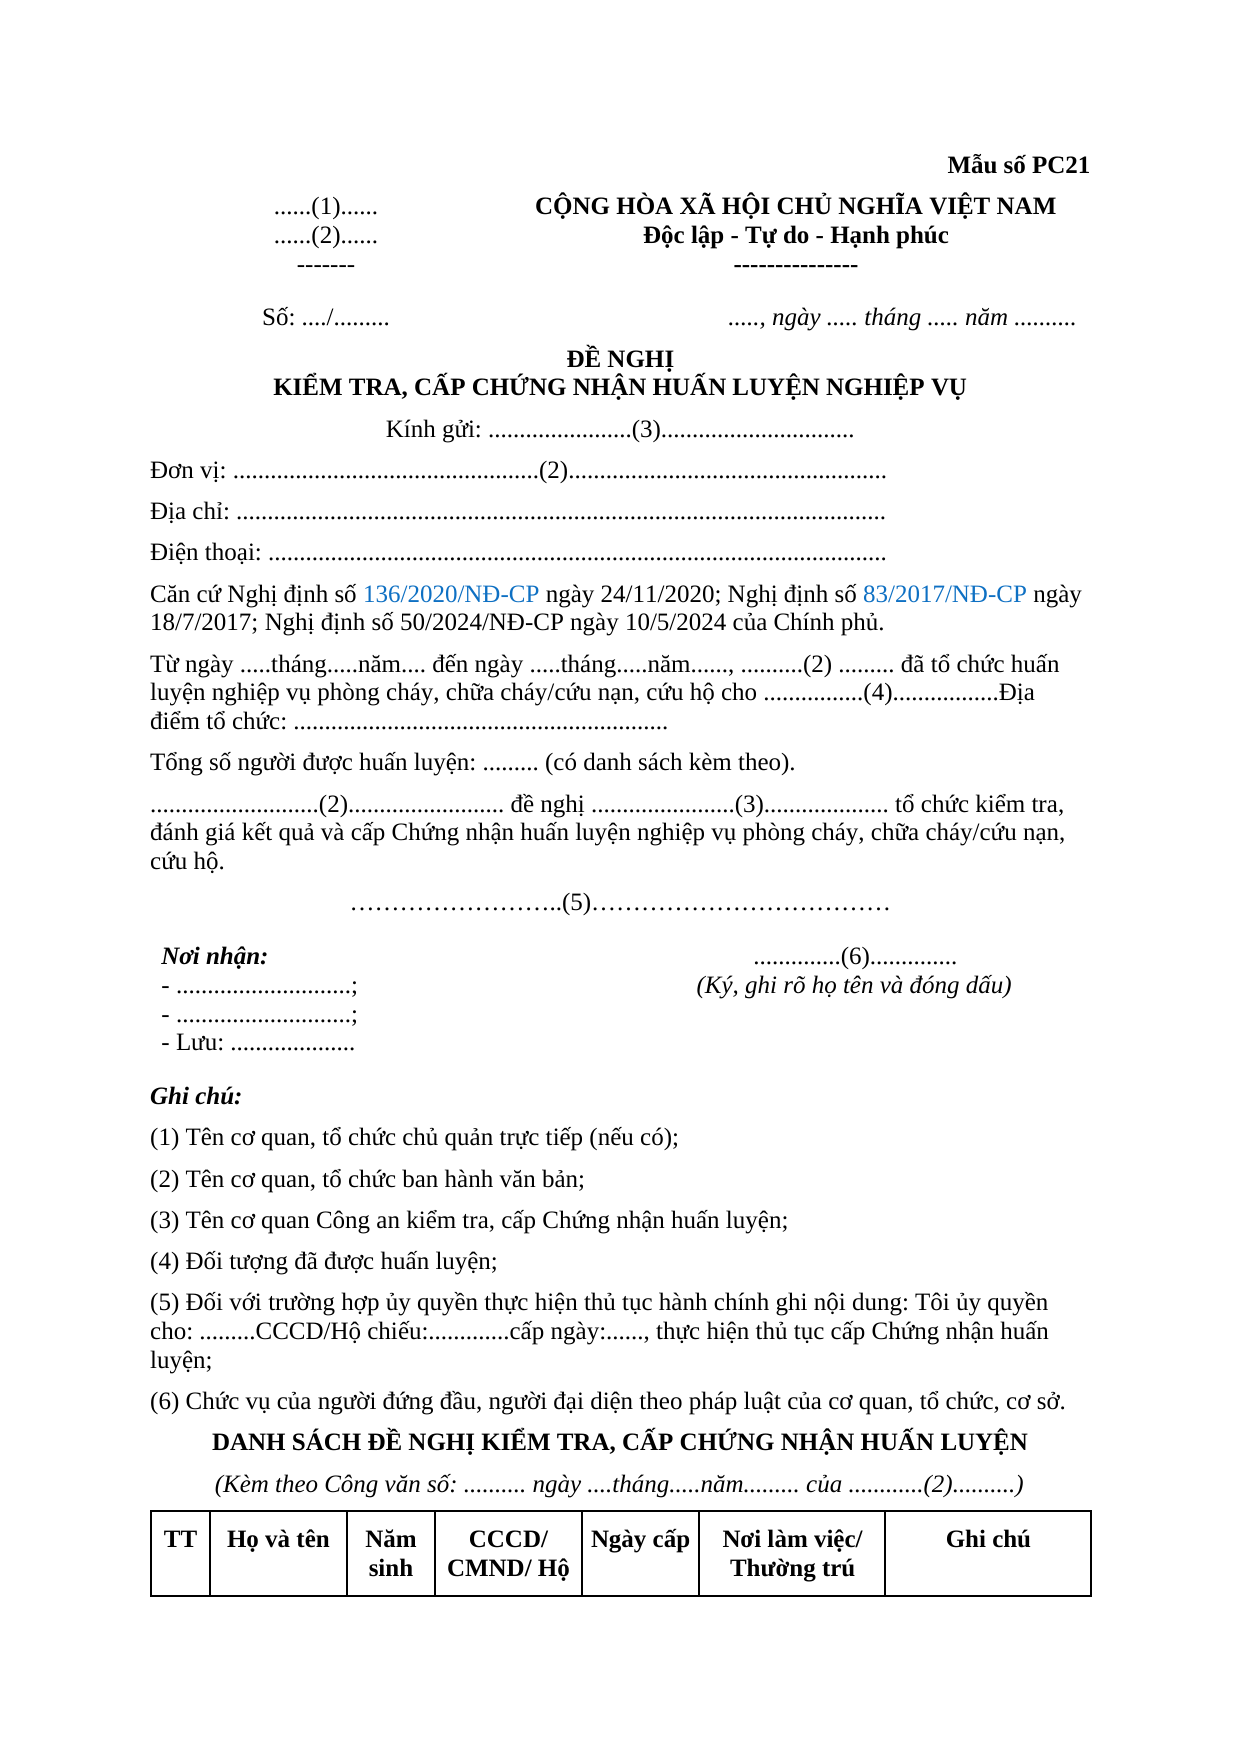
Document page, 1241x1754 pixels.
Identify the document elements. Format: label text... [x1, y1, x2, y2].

text Mẫu số PC21 [150, 150, 1090, 179]
table_header ......(1)...... ......(2)...... ------- [150, 179, 501, 290]
table_header Ghi chú [886, 1512, 1090, 1594]
table_header ..............(6).............. (Ký, ghi rõ họ tên và đóng dấu) [620, 929, 1090, 1069]
text (4) Đối tượng đã được huấn luyện; [150, 1246, 1090, 1275]
text Từ ngày .....tháng.....năm.... đến ngày .....tháng.....năm......, ..........(2) ......... đã tổ chức huấn luyện nghiệp vụ phòng cháy, chữa cháy/cứu nạn, cứu hộ cho ................(4).................Địa điểm tổ chức: ............................................................ [150, 649, 1090, 735]
text (3) Tên cơ quan Công an kiểm tra, cấp Chứng nhận huấn luyện; [150, 1205, 1090, 1234]
text Tổng số người được huấn luyện: ......... (có danh sách kèm theo). [150, 747, 1090, 776]
table_header CỘNG HÒA XÃ HỘI CHỦ NGHĨA VIỆT NAM Độc lập - Tự do - Hạnh phúc --------------- [501, 179, 1090, 290]
text (5) Đối với trường hợp ủy quyền thực hiện thủ tục hành chính ghi nội dung: Tôi ủy quyền cho: .........CCCD/Hộ chiếu:.............cấp ngày:......, thực hiện thủ tục cấp Chứng nhận huấn luyện; [150, 1287, 1090, 1374]
text Căn cứ Nghị định số 136/2020/NĐ-CP ngày 24/11/2020; Nghị định số 83/2017/NĐ-CP ngày 18/7/2017; Nghị định số 50/2024/NĐ-CP ngày 10/5/2024 của Chính phủ. [150, 579, 1090, 636]
text ...........................(2)......................... đề nghị .......................(3).................... tổ chức kiểm tra, đánh giá kết quả và cấp Chứng nhận huấn luyện nghiệp vụ phòng cháy, chữa cháy/cứu nạn, cứu hộ. [150, 789, 1090, 875]
text (2) Tên cơ quan, tổ chức ban hành văn bản; [150, 1164, 1090, 1192]
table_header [436, 1512, 581, 1594]
text Địa chỉ: ........................................................................................................ [150, 496, 1090, 525]
table_cell ....., ngày ..... tháng ..... năm .......... [501, 290, 1090, 344]
table_header TT [152, 1512, 209, 1594]
text ……………………..(5)……………………………… [150, 887, 1090, 916]
text (Kèm theo Công văn số: .......... ngày ....tháng.....năm......... của ............(2)..........) [150, 1469, 1090, 1497]
text Điện thoại: ................................................................................................... [150, 537, 1090, 566]
text (1) Tên cơ quan, tổ chức chủ quản trực tiếp (nếu có); [150, 1122, 1090, 1151]
text Đơn vị: .................................................(2)................................................... [150, 455, 1090, 484]
text (6) Chức vụ của người đứng đầu, người đại diện theo pháp luật của cơ quan, tổ chức, cơ sở. [150, 1386, 1090, 1415]
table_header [700, 1512, 884, 1594]
text ĐỀ NGHỊ [150, 344, 1090, 372]
table_header Nơi nhận: - ............................; - ............................; - Lưu: .................... [150, 929, 620, 1069]
table_header Năm sinh [348, 1512, 434, 1594]
table_cell Số: ..../......... [150, 290, 501, 344]
text DANH SÁCH ĐỀ NGHỊ KIỂM TRA, CẤP CHỨNG NHẬN HUẤN LUYỆN [150, 1427, 1090, 1456]
table_header Ngày cấp [583, 1512, 698, 1594]
table_header Họ và tên [211, 1512, 346, 1594]
text Kính gửi: .......................(3)............................... [150, 414, 1090, 442]
text Ghi chú: [150, 1081, 1090, 1110]
text KIỂM TRA, CẤP CHỨNG NHẬN HUẤN LUYỆN NGHIỆP VỤ [150, 372, 1090, 401]
